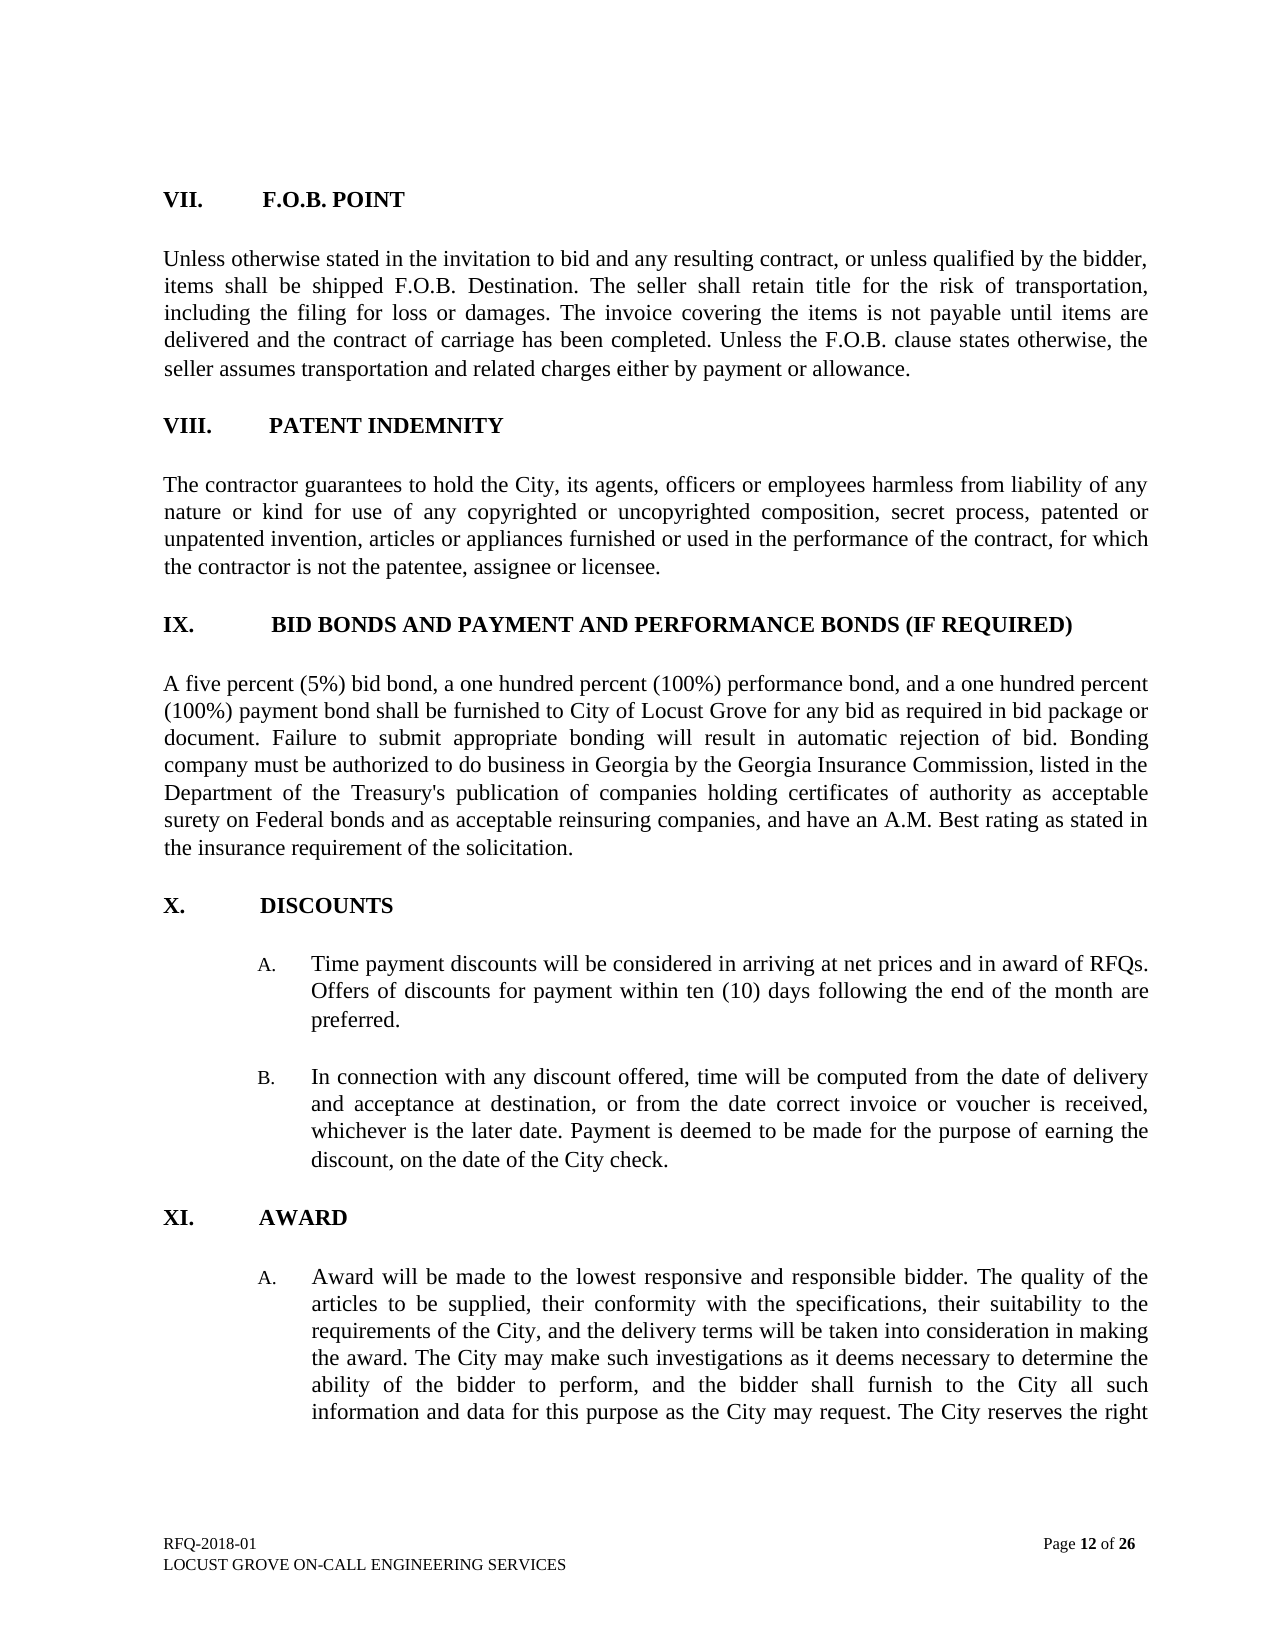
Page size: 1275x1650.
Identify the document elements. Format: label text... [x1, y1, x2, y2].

subtitle X. DISCOUNTS [163, 892, 1163, 918]
text The contractor guarantees to hold the City, its agents, officers or employees harmless from liability of any nature or kind for use of any copyrighted or uncopyrighted composition, secret process, patented or unpatented invention, articles or appliances furnished or used in the performance of the contract, for which the contractor is not the patentee, assignee or licensee. [163, 471, 1150, 580]
subtitle XI. AWARD [163, 1204, 1163, 1230]
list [257, 1263, 1150, 1424]
text A five percent (5%) bid bond, a one hundred percent (100%) performance bond, and a one hundred percent (100%) payment bond shall be furnished to City of Locust Grove for any bid as required in bid package or document. Failure to submit appropriate bonding will result in automatic rejection of bid. Bonding company must be authorized to do business in Georgia by the Georgia Insurance Commission, listed in the Department of the Treasury's publication of companies holding certificates of authority as acceptable surety on Federal bonds and as acceptable reinsuring companies, and have an A.M. Best rating as stated in the insurance requirement of the solicitation. [163, 670, 1150, 861]
list Time payment discounts will be considered in arriving at net prices and in award of RFQs. Offers of discounts for payment within ten (10) days following the end of the month are preferred. [257, 951, 1150, 1033]
subtitle VII. F.O.B. POINT [163, 186, 1163, 213]
subtitle VIII. PATENT INDEMNITY [163, 412, 1163, 439]
list In connection with any discount offered, time will be computed from the date of delivery and acceptance at destination, or from the date correct invoice or voucher is received, whichever is the later date. Payment is deemed to be made for the purpose of earning the discount, on the date of the City check. [257, 1063, 1150, 1173]
text Unless otherwise stated in the invitation to bid and any resulting contract, or unless qualified by the bidder, items shall be shipped F.O.B. Destination. The seller shall retain title for the risk of transportation, including the filing for loss or damages. The invoice covering the items is not payable until items are delivered and the contract of carriage has been completed. Unless the F.O.B. clause states otherwise, the seller assumes transportation and related charges either by payment or allowance. [163, 245, 1150, 382]
subtitle IX. BID BONDS AND PAYMENT AND PERFORMANCE BONDS (IF REQUIRED) [163, 612, 1163, 638]
